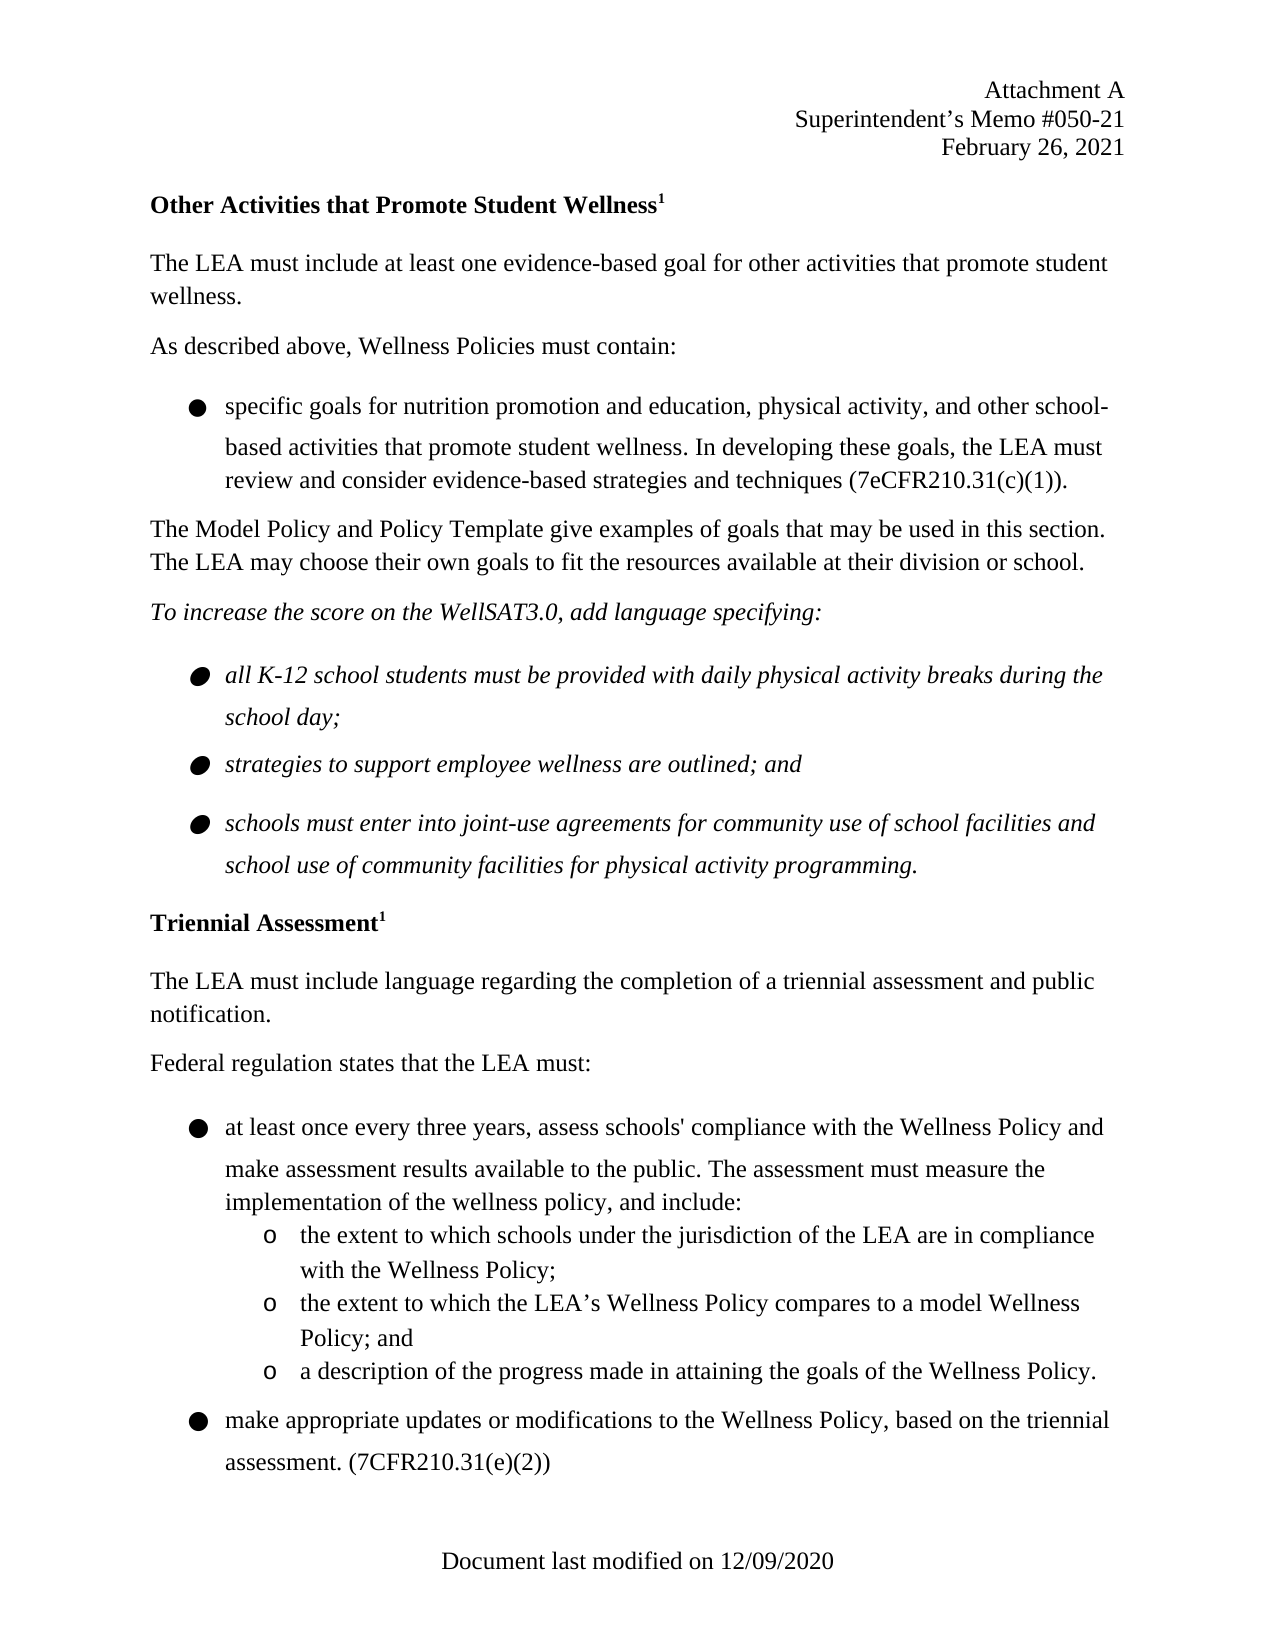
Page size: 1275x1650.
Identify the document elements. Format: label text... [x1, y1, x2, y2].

list at least once every three years, assess schools' compliance with the Wellness Policy and make assessment results available to the public. The assessment must measure the implementation of the wellness policy, and include: [187, 1098, 1125, 1215]
text To increase the score on the WellSAT3.0, add language specifying: [150, 597, 1125, 626]
list make appropriate updates or modifications to the Wellness Policy, based on the triennial assessment. (7CFR210.31(e)(2)) [187, 1391, 1125, 1476]
text As described above, Wellness Policies must contain: [150, 331, 1125, 359]
subtitle Triennial Assessment1 [150, 908, 1125, 936]
list all K-12 school students must be provided with daily physical activity breaks during the school day; [187, 647, 1125, 731]
list specific goals for nutrition promotion and education, physical activity, and other school-based activities that promote student wellness. In developing these goals, the LEA must review and consider evidence-based strategies and techniques (7eCFR210.31(c)(1)). [187, 380, 1125, 493]
list the extent to which schools under the jurisdiction of the LEA are in compliance with the Wellness Policy; [262, 1220, 1125, 1283]
text The LEA must include language regarding the completion of a triennial assessment and public notification. [150, 966, 1125, 1027]
text Federal regulation states that the LEA must: [150, 1048, 1125, 1077]
subtitle Other Activities that Promote Student Wellness1 [150, 190, 1125, 219]
list schools must enter into joint-use agreements for community use of school facilities and school use of community facilities for physical activity programming. [187, 794, 1125, 878]
list a description of the progress made in attaining the goals of the Wellness Policy. [262, 1356, 1125, 1387]
list strategies to support employee wellness are outlined; and [187, 735, 1125, 787]
text The Model Policy and Policy Template give examples of goals that may be used in this section. The LEA may choose their own goals to fit the resources available at their division or school. [150, 514, 1125, 576]
text The LEA must include at least one evidence-based goal for other activities that promote student wellness. [150, 248, 1125, 310]
list the extent to which the LEA’s Wellness Policy compares to a model Wellness Policy; and [262, 1288, 1125, 1352]
